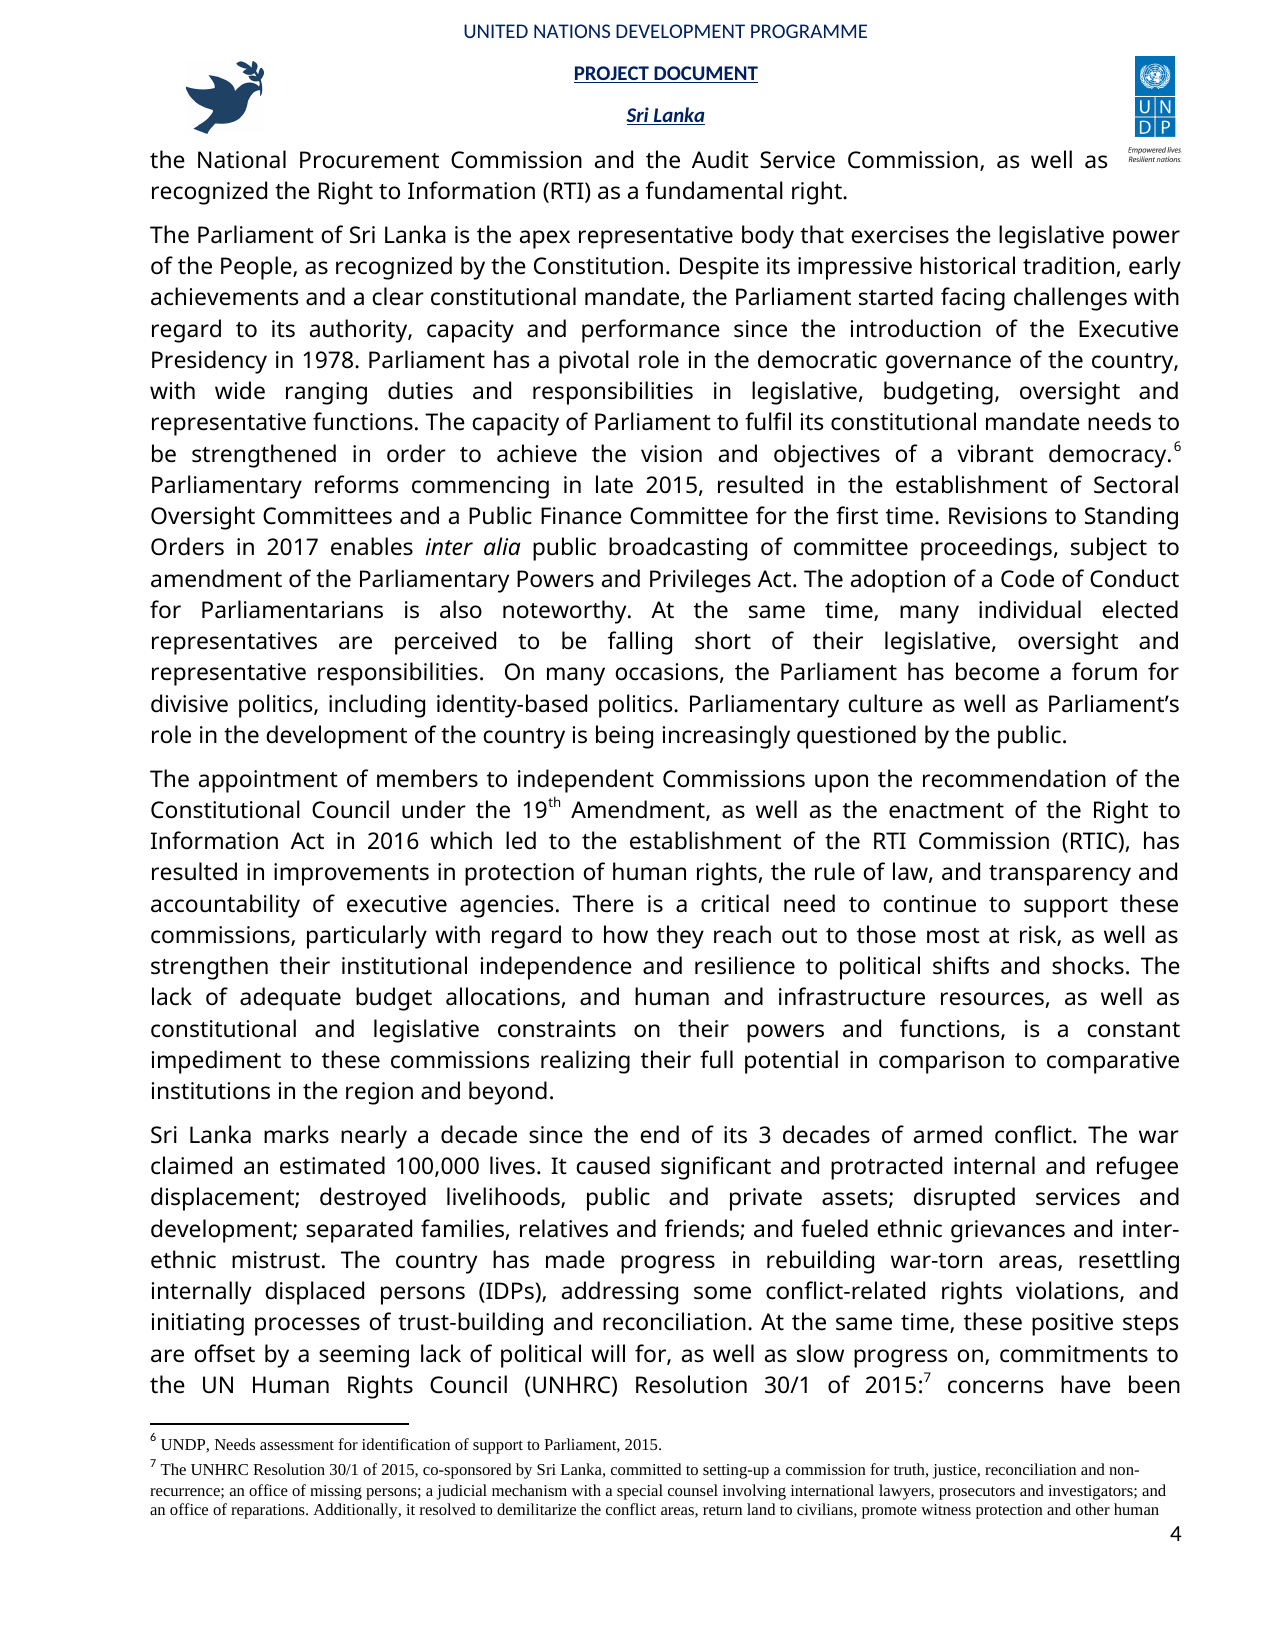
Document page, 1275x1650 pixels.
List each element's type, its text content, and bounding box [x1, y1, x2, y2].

picture [1128, 56, 1182, 162]
picture [186, 61, 264, 134]
text The Parliament of Sri Lanka is the apex representative body that exercises the legislative power of the People, as recognized by the Constitution. Despite its impressive historical tradition, early achievements and a clear constitutional mandate, the Parliament started facing challenges with regard to its authority, capacity and performance since the introduction of the Executive Presidency in 1978. Parliament has a pivotal role in the democratic governance of the country, with wide ranging duties and responsibilities in legislative, budgeting, oversight and representative functions. The capacity of Parliament to fulfil its constitutional mandate needs to be strengthened in order to achieve the vision and objectives of a vibrant democracy. Parliamentary reforms commencing in late 2015, resulted in the establishment of Sectoral Oversight Committees and a Public Finance Committee for the first time. Revisions to Standing Orders in 2017 enables inter alia public broadcasting of committee proceedings, subject to amendment of the Parliamentary Powers and Privileges Act. The adoption of a Code of Conduct for Parliamentarians is also noteworthy. At the same time, many individual elected representatives are perceived to be falling short of their legislative, oversight and representative responsibilities. On many occasions, the Parliament has become a forum for divisive politics, including identity-based politics. Parliamentary culture as well as Parliament’s role in the development of the country is being increasingly questioned by the public. [150, 219, 1181, 750]
text The appointment of members to independent Commissions upon the recommendation of the Constitutional Council under the 19th Amendment, as well as the enactment of the Right to Information Act in 2016 which led to the establishment of the RTI Commission (RTIC), has resulted in improvements in protection of human rights, the rule of law, and transparency and accountability of executive agencies. There is a critical need to continue to support these commissions, particularly with regard to how they reach out to those most at risk, as well as strengthen their institutional independence and resilience to political shifts and shocks. The lack of adequate budget allocations, and human and infrastructure resources, as well as constitutional and legislative constraints on their powers and functions, is a constant impediment to these commissions realizing their full potential in comparison to comparative institutions in the region and beyond. [150, 763, 1181, 1106]
